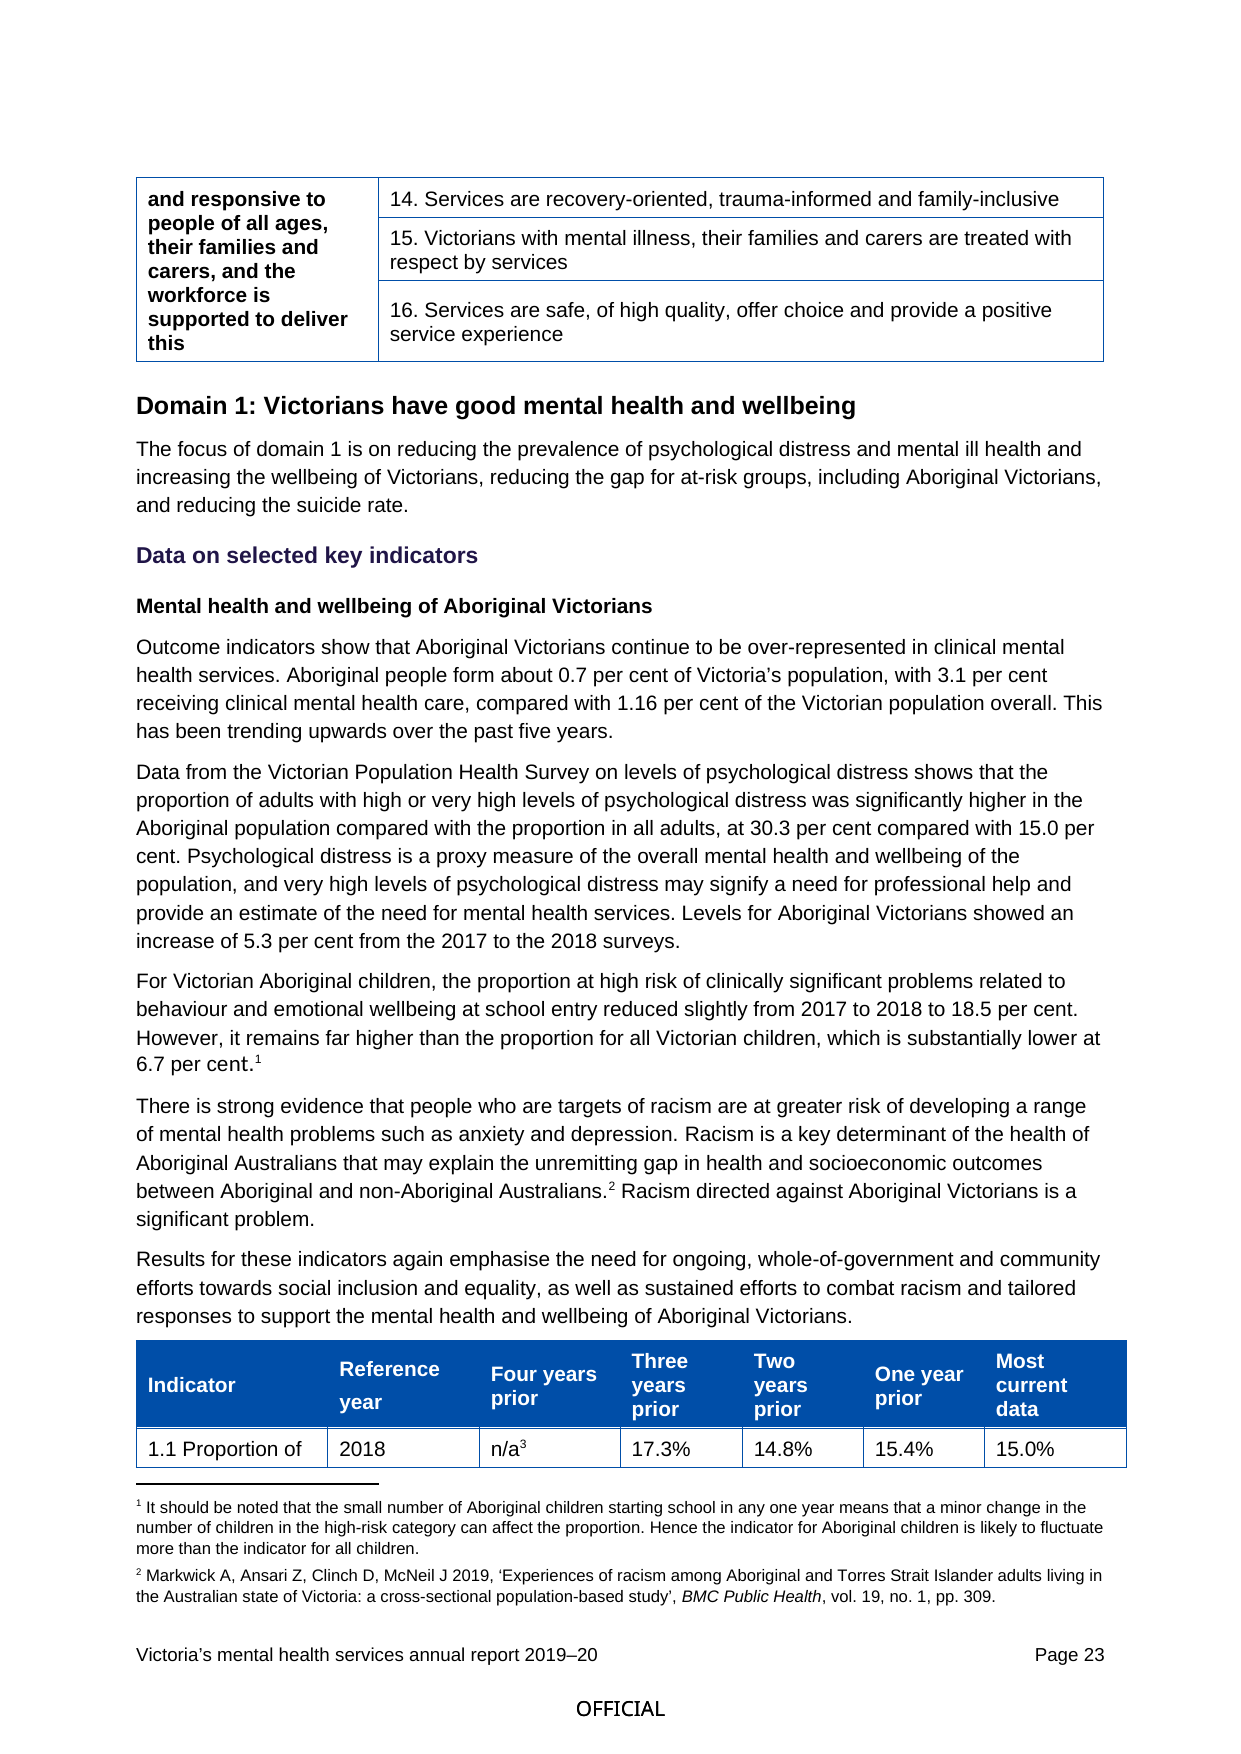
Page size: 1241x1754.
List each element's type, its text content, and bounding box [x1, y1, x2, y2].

table_cell 17.3% [621, 1429, 742, 1467]
table_cell 16. Services are safe, of high quality, offer choice and provide a positive service experience [379, 281, 1103, 361]
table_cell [137, 1429, 327, 1467]
table_cell 15.0% [985, 1429, 1126, 1467]
table_header Reference year [328, 1341, 479, 1427]
text Data from the Victorian Population Health Survey on levels of psychological distress shows that the proportion of adults with high or very high levels of psychological distress was significantly higher in the Aboriginal population compared with the proportion in all adults, at 30.3 per cent compared with 15.0 per cent. Psychological distress is a proxy measure of the overall mental health and wellbeing of the population, and very high levels of psychological distress may signify a need for professional help and provide an estimate of the need for mental health services. Levels for Aboriginal Victorians showed an increase of 5.3 per cent from the 2017 to the 2018 surveys. [136, 756, 1104, 952]
text The focus of domain 1 is on reducing the prevalence of psychological distress and mental ill health and increasing the wellbeing of Victorians, reducing the gap for at-risk groups, including Aboriginal Victorians, and reducing the suicide rate. [136, 432, 1104, 517]
table_header Indicator [137, 1341, 327, 1427]
table_cell 15. Victorians with mental illness, their families and carers are treated with respect by services [379, 218, 1103, 280]
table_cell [137, 178, 378, 361]
table_header Most current data [985, 1341, 1126, 1427]
text There is strong evidence that people who are targets of racism are at greater risk of developing a range of mental health problems such as anxiety and depression. Racism is a key determinant of the health of Aboriginal Australians that may explain the unremitting gap in health and socioeconomic outcomes between Aboriginal and non-Aboriginal Australians. Racism directed against Aboriginal Victorians is a significant problem. [136, 1090, 1104, 1231]
table_header Four years prior [480, 1341, 620, 1427]
text Results for these indicators again emphasise the need for ongoing, whole-of-government and community efforts towards social inclusion and equality, as well as sustained efforts to combat racism and tailored responses to support the mental health and wellbeing of Aboriginal Victorians. [136, 1243, 1104, 1327]
subtitle Domain 1: Victorians have good mental health and wellbeing [136, 391, 1104, 420]
table_cell 14.8% [743, 1429, 863, 1467]
table_cell n/a [480, 1429, 620, 1467]
table_cell 14. Services are recovery-oriented, trauma-informed and family-inclusive [379, 178, 1103, 217]
text For Victorian Aboriginal children, the proportion at high risk of clinically significant problems related to behaviour and emotional wellbeing at school entry reduced slightly from 2017 to 2018 to 18.5 per cent. However, it remains far higher than the proportion for all Victorian children, which is substantially lower at 6.7 per cent. [136, 965, 1104, 1077]
text Outcome indicators show that Aboriginal Victorians continue to be over-represented in clinical mental health services. Aboriginal people form about 0.7 per cent of Victoria’s population, with 3.1 per cent receiving clinical mental health care, compared with 1.16 per cent of the Victorian population overall. This has been trending upwards over the past five years. [136, 631, 1104, 743]
table_header One year prior [864, 1341, 984, 1427]
subtitle Data on selected key indicators [136, 542, 1104, 568]
table_cell 15.4% [864, 1429, 984, 1467]
table_header Two years prior [743, 1341, 863, 1427]
table_cell 2018 [328, 1429, 479, 1467]
subtitle Mental health and wellbeing of Aboriginal Victorians [136, 593, 1104, 618]
table_header Three years prior [621, 1341, 742, 1427]
